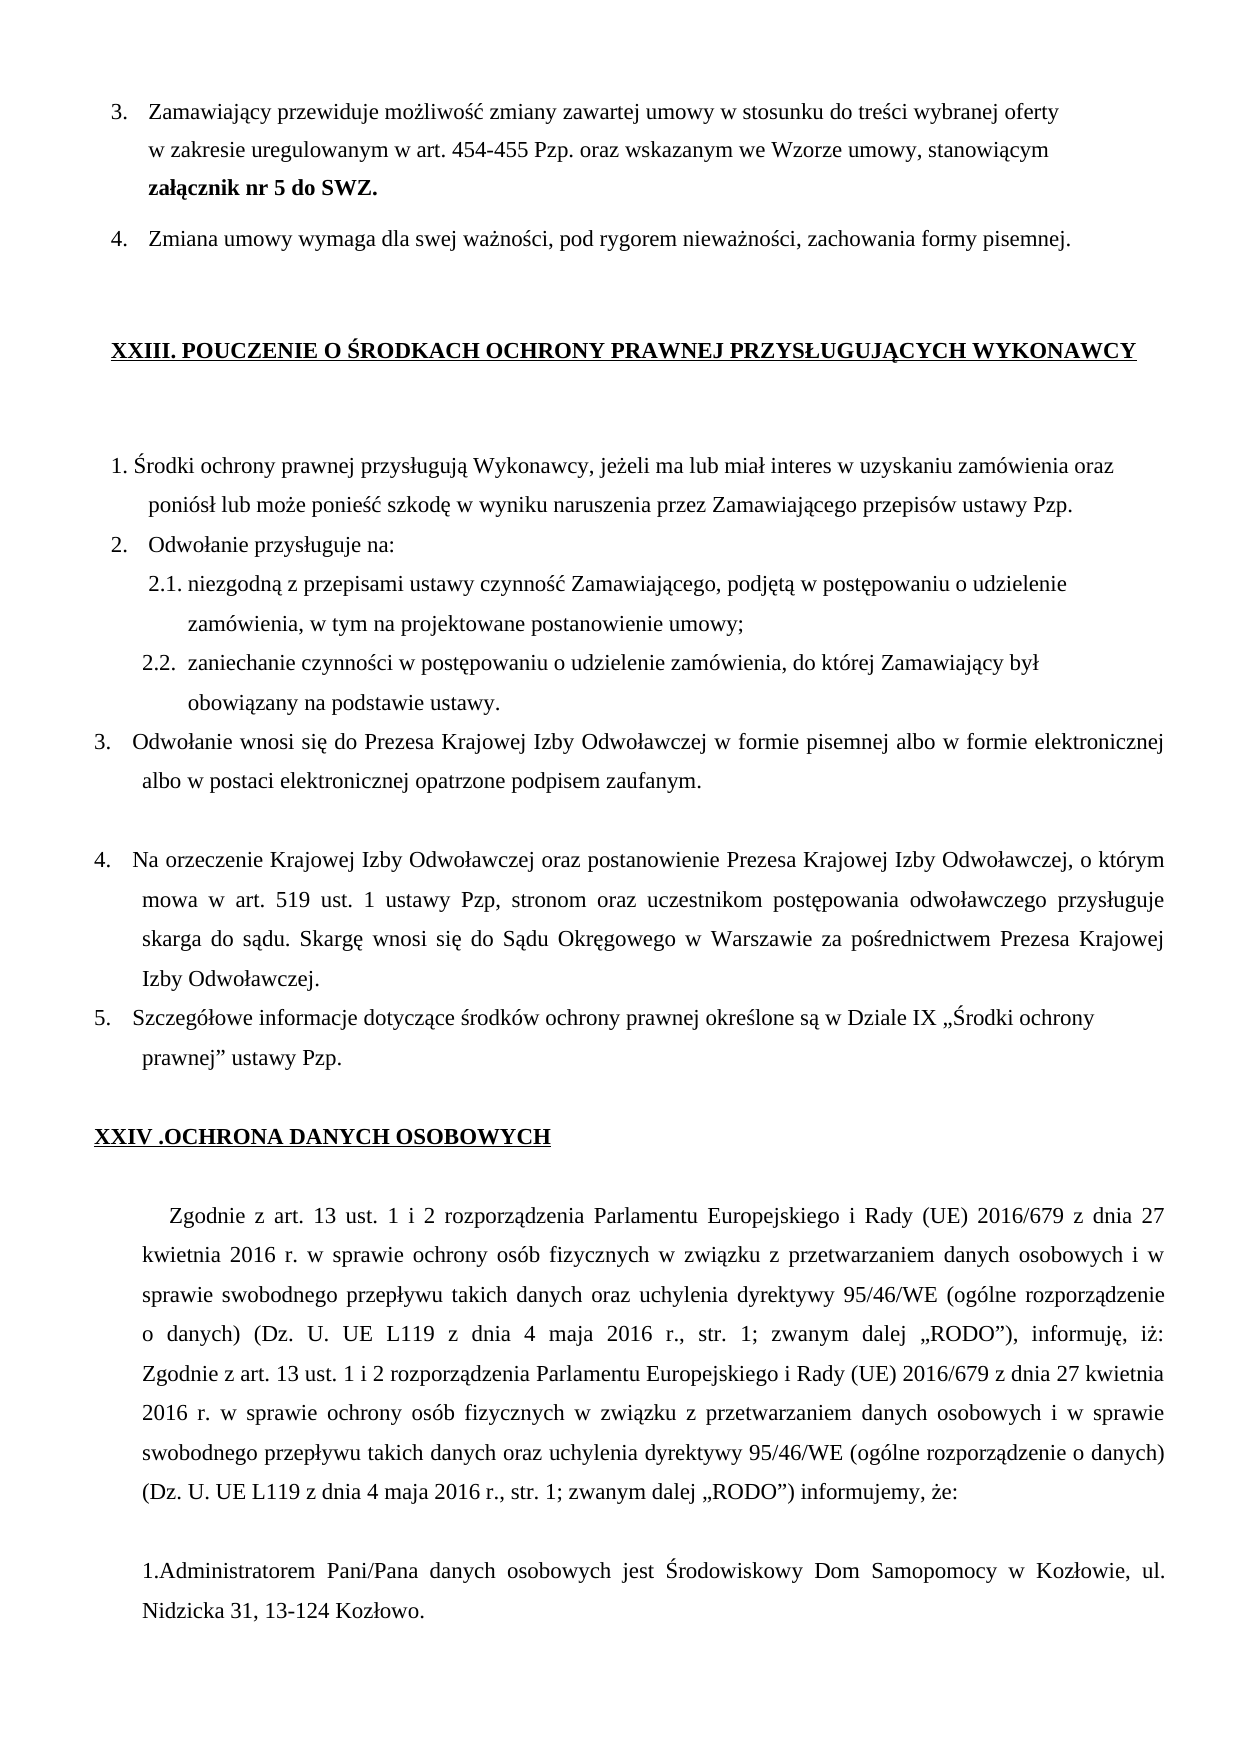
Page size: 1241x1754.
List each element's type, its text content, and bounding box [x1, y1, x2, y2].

list Szczegółowe informacje dotyczące środków ochrony prawnej określone są w Dziale IX „Środki ochrony prawnej” ustawy Pzp. [94, 1004, 1166, 1070]
list Na orzeczenie Krajowej Izby Odwoławczej oraz postanowienie Prezesa Krajowej Izby Odwoławczej, o którym mowa w art. 519 ust. 1 ustawy Pzp, stronom oraz uczestnikom postępowania odwoławczego przysługuje skarga do sądu. Skargę wnosi się do Sądu Okręgowego w Warszawie za pośrednictwem Prezesa Krajowej Izby Odwoławczej. [94, 847, 1166, 991]
text załącznik nr 5 do SWZ. [148, 174, 1166, 201]
list Odwołanie przysługuje na: [111, 531, 1166, 557]
list niezgodną z przepisami ustawy czynność Zamawiającego, podjętą w postępowaniu o udzielenie zamówienia, w tym na projektowane postanowienie umowy; [148, 570, 1166, 636]
text Zgodnie z art. 13 ust. 1 i 2 rozporządzenia Parlamentu Europejskiego i Rady (UE) 2016/679 z dnia 27 kwietnia 2016 r. w sprawie ochrony osób fizycznych w związku z przetwarzaniem danych osobowych i w sprawie swobodnego przepływu takich danych oraz uchylenia dyrektywy 95/46/WE (ogólne rozporządzenie o danych) (Dz. U. UE L119 z dnia 4 maja 2016 r., str. 1; zwanym dalej „RODO”), informuję, iż: Zgodnie z art. 13 ust. 1 i 2 rozporządzenia Parlamentu Europejskiego i Rady (UE) 2016/679 z dnia 27 kwietnia 2016 r. w sprawie ochrony osób fizycznych w związku z przetwarzaniem danych osobowych i w sprawie swobodnego przepływu takich danych oraz uchylenia dyrektywy 95/46/WE (ogólne rozporządzenie o danych) (Dz. U. UE L119 z dnia 4 maja 2016 r., str. 1; zwanym dalej „RODO”) informujemy, że: [142, 1202, 1166, 1505]
list Odwołanie wnosi się do Prezesa Krajowej Izby Odwoławczej w formie pisemnej albo w formie elektronicznej albo w postaci elektronicznej opatrzone podpisem zaufanym. [94, 728, 1166, 794]
text 1.Administratorem Pani/Pana danych osobowych jest Środowiskowy Dom Samopomocy w Kozłowie, ul. Nidzicka 31, 13-124 Kozłowo. [142, 1557, 1166, 1623]
list zaniechanie czynności w postępowaniu o udzielenie zamówienia, do której Zamawiający był obowiązany na podstawie ustawy. [142, 649, 1166, 715]
text 1. Środki ochrony prawnej przysługują Wykonawcy, jeżeli ma lub miał interes w uzyskaniu zamówienia oraz poniósł lub może ponieść szkodę w wyniku naruszenia przez Zamawiającego przepisów ustawy Pzp. [111, 452, 1166, 517]
text XXIII. POUCZENIE O ŚRODKACH OCHRONY PRAWNEJ PRZYSŁUGUJĄCYCH WYKONAWCY [111, 337, 1166, 363]
list Zmiana umowy wymaga dla swej ważności, pod rygorem nieważności, zachowania formy pisemnej. [111, 225, 1166, 251]
list Zamawiający przewiduje możliwość zmiany zawartej umowy w stosunku do treści wybranej oferty w zakresie uregulowanym w art. 454-455 Pzp. oraz wskazanym we Wzorze umowy, stanowiącym [111, 98, 1166, 162]
text XXIV .OCHRONA DANYCH OSOBOWYCH [94, 1123, 1166, 1149]
